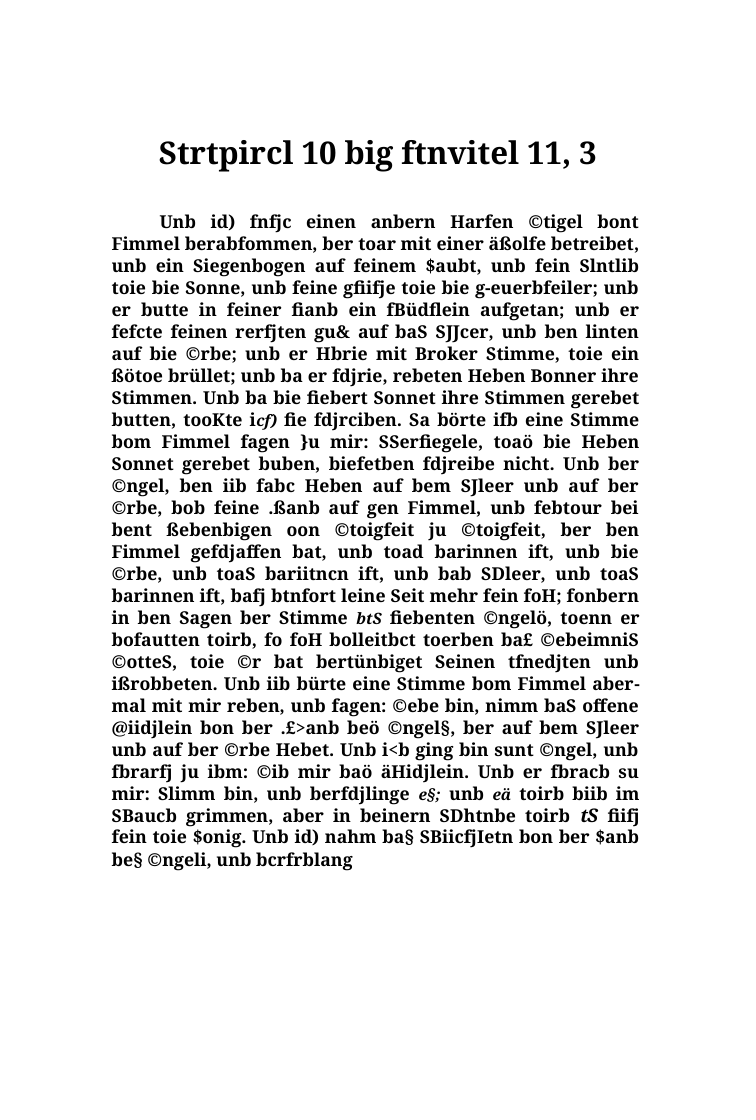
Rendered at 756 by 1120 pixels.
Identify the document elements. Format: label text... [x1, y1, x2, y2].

text Unb id) fnfjc einen anbern Harfen ©tigel bont Fimmel berabfommen, ber toar mit einer äßolfe betreibet, unb ein Siegenbogen auf feinem $aubt, unb fein Slntlib toie bie Sonne, unb feine gfiifje toie bie g-euerbfeiler; unb er butte in feiner fianb ein fBüdflein aufgetan; unb er fefcte feinen rerfjten gu& auf baS SJJcer, unb ben linten auf bie ©rbe; unb er Hbrie mit Broker Stimme, toie ein ßötoe brüllet; unb ba er fdjrie, rebeten Heben Bonner ihre Stimmen. Unb ba bie fiebert Sonnet ihre Stimmen gerebet butten, tooKte icf) fie fdjrciben. Sa börte ifb eine Stimme bom Fimmel fagen }u mir: SSerfiegele, toaö bie Heben Sonnet gerebet buben, biefetben fdjreibe nicht. Unb ber ©ngel, ben iib fabc Heben auf bem SJleer unb auf ber ©rbe, bob feine .ßanb auf gen Fimmel, unb febtour bei bent ßebenbigen oon ©toigfeit ju ©toigfeit, ber ben Fimmel gefdjaffen bat, unb toad barinnen ift, unb bie ©rbe, unb toaS bariitncn ift, unb bab SDleer, unb toaS barinnen ift, bafj btnfort leine Seit mehr fein foH; fonbern in ben Sagen ber Stimme btS fiebenten ©ngelö, toenn er bofautten toirb, fo foH bolleitbct toerben ba£ ©ebeimniS ©otteS, toie ©r bat bertünbiget Seinen tfnedjten unb ißrobbeten. Unb iib bürte eine Stimme bom Fimmel abermal mit mir reben, unb fagen: ©ebe bin, nimm baS offene @iidjlein bon ber .£>anb beö ©ngel§, ber auf bem SJleer unb auf ber ©rbe Hebet. Unb i<b ging bin sunt ©ngel, unb fbrarfj ju ibm: ©ib mir baö äHidjlein. Unb er fbracb su mir: Slimm bin, unb berfdjlinge e§; unb eä toirb biib im SBaucb grimmen, aber in beinern SDhtnbe toirb tS fiifj fein toie $onig. Unb id) nahm ba§ SBiicfjIetn bon ber $anb be§ ©ngeli, unb bcrfrblang [111, 211, 640, 870]
text Strtpircl 10 big ftnvitel 11, 3 [97, 139, 658, 170]
